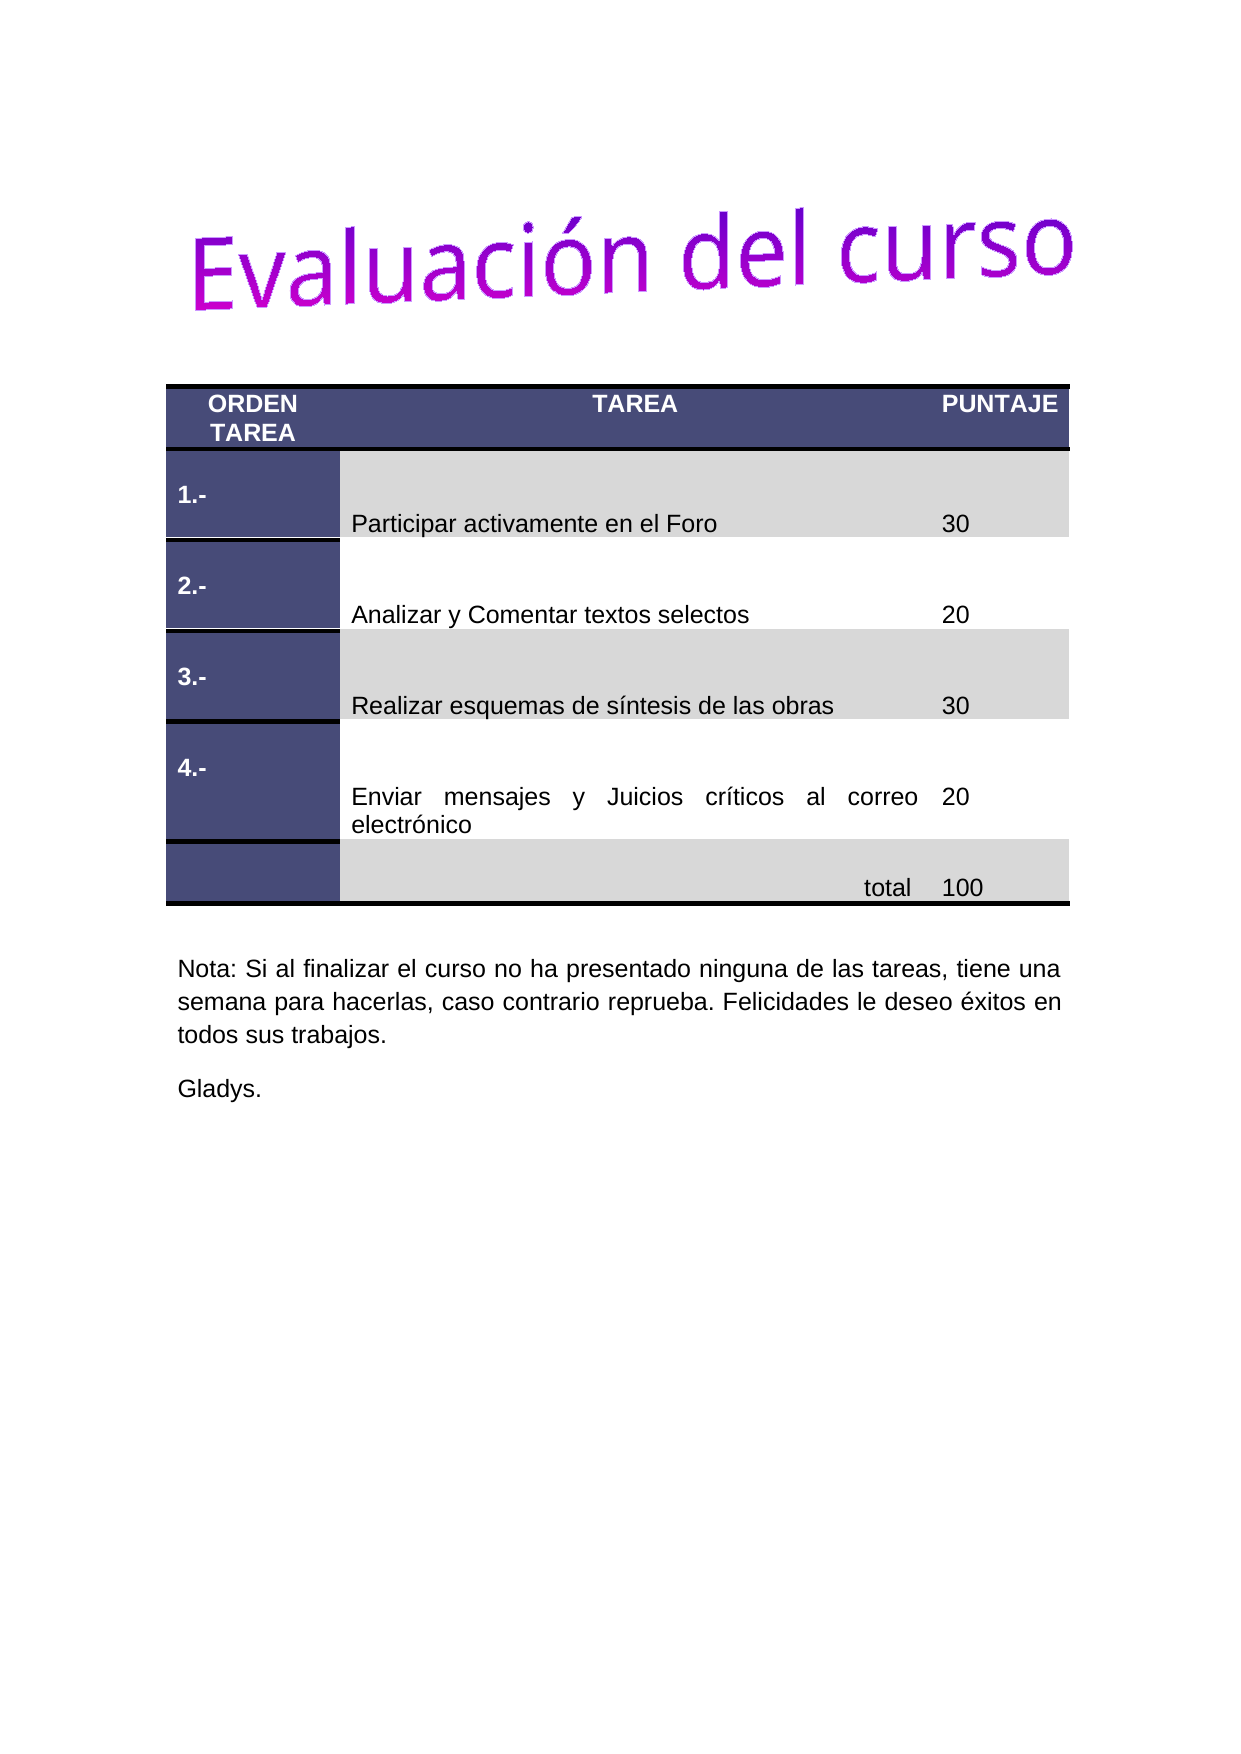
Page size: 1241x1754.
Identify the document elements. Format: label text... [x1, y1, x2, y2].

table_cell 1.- [166, 451, 340, 537]
table_cell Analizar y Comentar textos selectos [340, 538, 930, 628]
table_cell [166, 844, 340, 901]
text Gladys. [177, 1074, 1063, 1103]
table_cell 20 [930, 719, 1069, 839]
table_cell 3.- [166, 633, 340, 719]
table_cell total [340, 839, 930, 901]
table_cell 2.- [166, 542, 340, 628]
table_cell Enviar mensajes y Juicios críticos al correo electrónico [340, 719, 930, 839]
table_cell 30 [930, 629, 1069, 719]
table_cell 4.- [166, 724, 340, 839]
table_header PUNTAJE [930, 389, 1069, 447]
table_cell 20 [930, 538, 1069, 628]
table_header TAREA [340, 389, 930, 447]
text Nota: Si al finalizar el curso no ha presentado ninguna de las tareas, tiene una semana para hacerlas, caso contrario reprueba. Felicidades le deseo éxitos en todos sus trabajos. [177, 954, 1063, 1049]
table_cell 100 [930, 839, 1069, 901]
table_cell Realizar esquemas de síntesis de las obras [340, 629, 930, 719]
table_cell Participar activamente en el Foro [340, 451, 930, 537]
table_cell 30 [930, 451, 1069, 537]
table_header ORDEN TAREA [166, 389, 340, 447]
